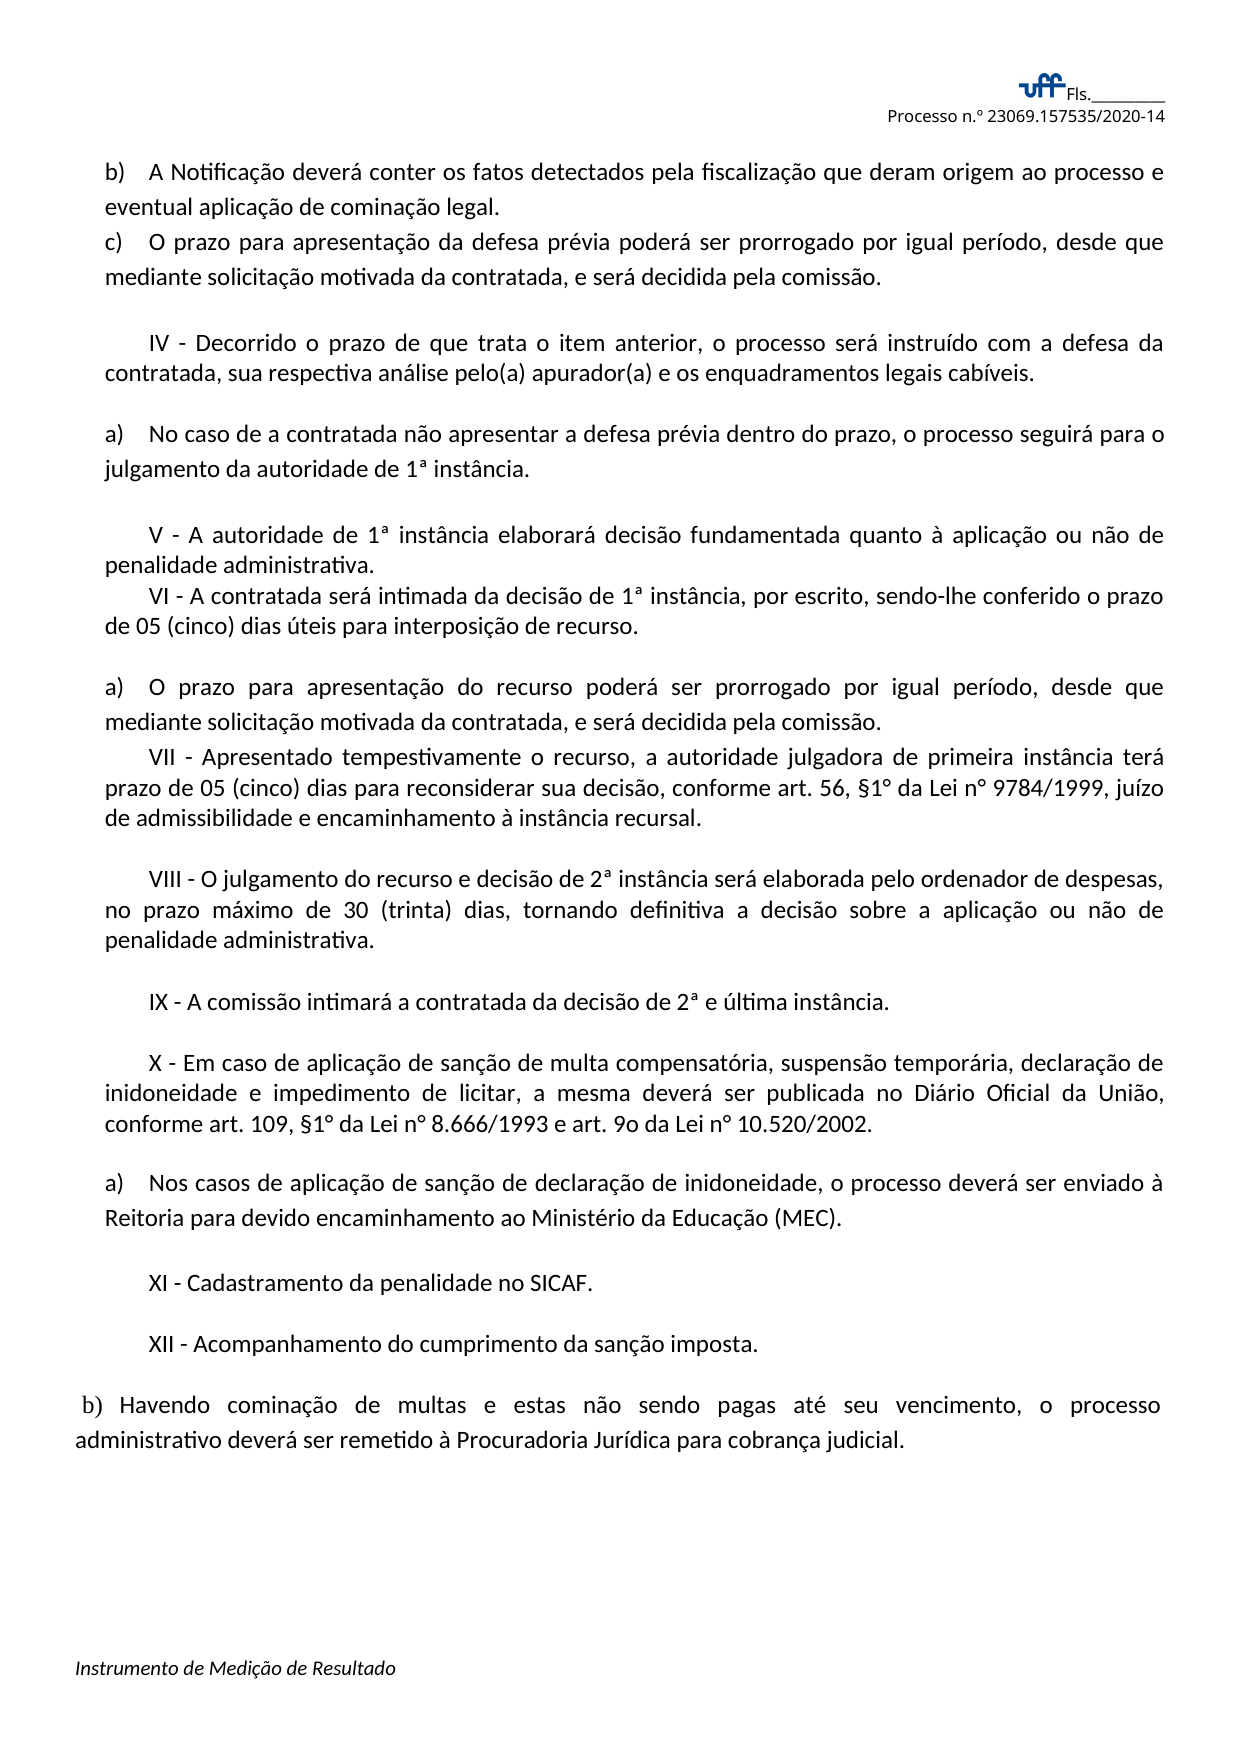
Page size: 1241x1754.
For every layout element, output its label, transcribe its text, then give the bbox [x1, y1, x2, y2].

list Havendo cominação de multas e estas não sendo pagas até seu vencimento, o processo administrativo deverá ser remetido à Procuradoria Jurídica para cobrança judicial. [75, 1390, 1162, 1455]
list O prazo para apresentação da defesa prévia poderá ser prorrogado por igual período, desde que mediante solicitação motivada da contratada, e será decidida pela comissão. [104, 226, 1166, 292]
text VIII - O julgamento do recurso e decisão de 2ª instância será elaborada pelo ordenador de despesas, no prazo máximo de 30 (trinta) dias, tornando definitiva a decisão sobre a aplicação ou não de penalidade administrativa. [104, 864, 1166, 955]
text IV - Decorrido o prazo de que trata o item anterior, o processo será instruído com a defesa da contratada, sua respectiva análise pelo(a) apurador(a) e os enquadramentos legais cabíveis. [104, 327, 1166, 388]
text X - Em caso de aplicação de sanção de multa compensatória, suspensão temporária, declaração de inidoneidade e impedimento de licitar, a mesma deverá ser publicada no Diário Oficial da União, conforme art. 109, §1° da Lei n° 8.666/1993 e art. 9o da Lei n° 10.520/2002. [104, 1047, 1166, 1138]
text VI - A contratada será intimada da decisão de 1ª instância, por escrito, sendo-lhe conferido o prazo de 05 (cinco) dias úteis para interposição de recurso. [104, 580, 1166, 641]
picture [1018, 73, 1066, 100]
text XI - Cadastramento da penalidade no SICAF. [104, 1268, 1166, 1298]
text V - A autoridade de 1ª instância elaborará decisão fundamentada quanto à aplicação ou não de penalidade administrativa. [104, 519, 1166, 580]
text IX - A comissão intimará a contratada da decisão de 2ª e última instância. [104, 986, 1166, 1016]
list Nos casos de aplicação de sanção de declaração de inidoneidade, o processo deverá ser enviado à Reitoria para devido encaminhamento ao Ministério da Educação (MEC). [104, 1167, 1166, 1233]
list O prazo para apresentação do recurso poderá ser prorrogado por igual período, desde que mediante solicitação motivada da contratada, e será decidida pela comissão. [104, 672, 1166, 737]
list No caso de a contratada não apresentar a defesa prévia dentro do prazo, o processo seguirá para o julgamento da autoridade de 1ª instância. [104, 418, 1166, 484]
text VII - Apresentado tempestivamente o recurso, a autoridade julgadora de primeira instância terá prazo de 05 (cinco) dias para reconsiderar sua decisão, conforme art. 56, §1° da Lei n° 9784/1999, juízo de admissibilidade e encaminhamento à instância recursal. [104, 742, 1166, 833]
list A Notificação deverá conter os fatos detectados pela fiscalização que deram origem ao processo e eventual aplicação de cominação legal. [104, 156, 1166, 222]
text XII - Acompanhamento do cumprimento da sanção imposta. [104, 1329, 1166, 1359]
